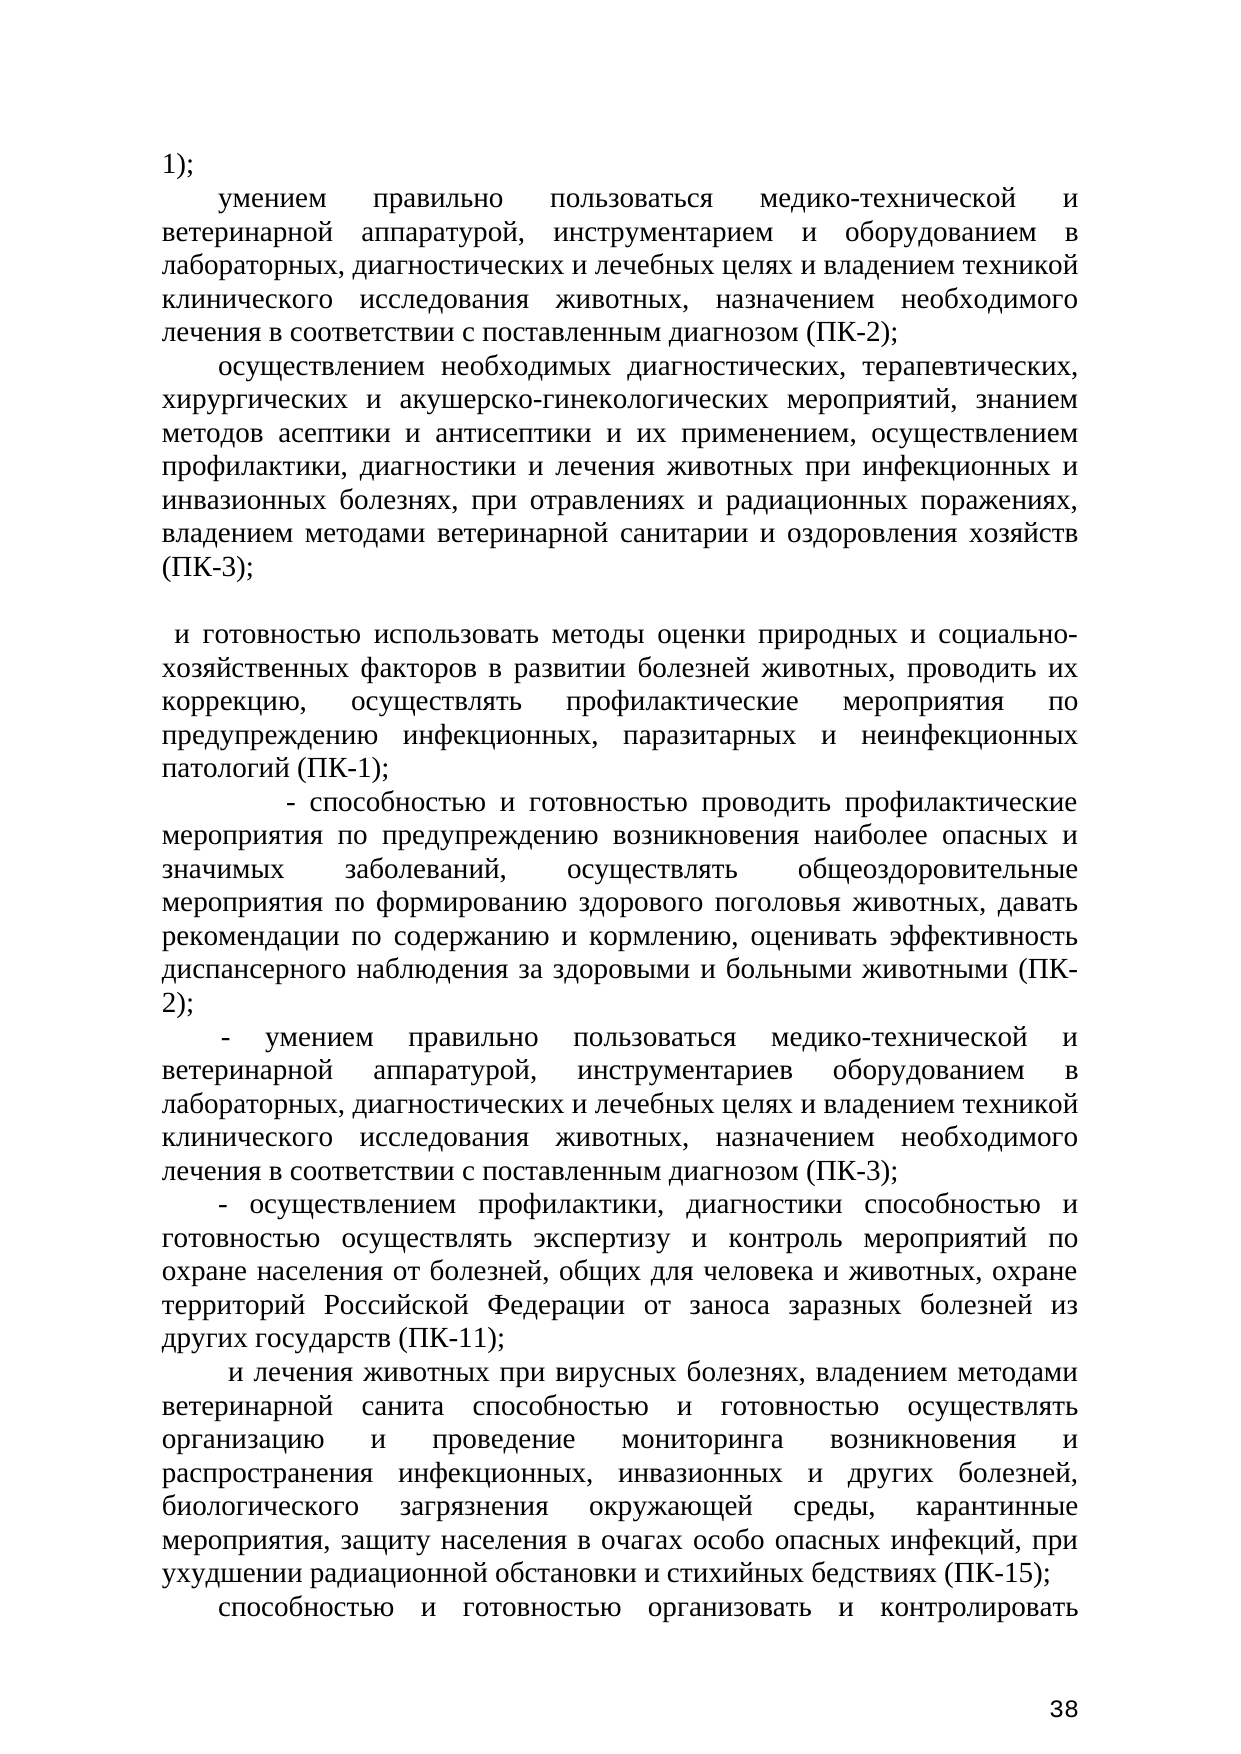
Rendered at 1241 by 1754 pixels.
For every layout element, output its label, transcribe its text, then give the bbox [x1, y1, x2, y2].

text - осуществлением профилактики, диагностики способностью и готовностью осуществлять экспертизу и контроль мероприятий по охране населения от болезней, общих для человека и животных, охране территорий Российской Федерации от заноса заразных болезней из других государств (ПК-11); [162, 1186, 1079, 1354]
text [162, 1589, 1079, 1622]
text и готовностью использовать методы оценки природных и социально-хозяйственных факторов в развитии болезней животных, проводить их коррекцию, осуществлять профилактические мероприятия по предупреждению инфекционных, паразитарных и неинфекционных патологий (ПК-1); [162, 616, 1079, 784]
text осуществлением необходимых диагностических, терапевтических, хирургических и акушерско-гинекологических мероприятий, знанием методов асептики и антисептики и их применением, осуществлением профилактики, диагностики и лечения животных при инфекционных и инвазионных болезнях, при отравлениях и радиационных поражениях, владением методами ветеринарной санитарии и оздоровления хозяйств (ПК-3); [162, 348, 1079, 583]
text умением правильно пользоваться медико-технической и ветеринарной аппаратурой, инструментарием и оборудованием в лабораторных, диагностических и лечебных целях и владением техникой клинического исследования животных, назначением необходимого лечения в соответствии с поставленным диагнозом (ПК-2); [162, 180, 1079, 348]
text и лечения животных при вирусных болезнях, владением методами ветеринарной санита способностью и готовностью осуществлять организацию и проведение мониторинга возникновения и распространения инфекционных, инвазионных и других болезней, биологического загрязнения окружающей среды, карантинные мероприятия, защиту населения в очагах особо опасных инфекций, при ухудшении радиационной обстановки и стихийных бедствиях (ПК-15); [162, 1354, 1079, 1589]
text - способностью и готовностью проводить профилактические мероприятия по предупреждению возникновения наиболее опасных и значимых заболеваний, осуществлять общеоздоровительные мероприятия по формированию здорового поголовья животных, давать рекомендации по содержанию и кормлению, оценивать эффективность диспансерного наблюдения за здоровыми и больными животными (ПК-2); [162, 784, 1079, 1019]
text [162, 147, 1079, 180]
text - умением правильно пользоваться медико-технической и ветеринарной аппаратурой, инструментариев оборудованием в лабораторных, диагностических и лечебных целях и владением техникой клинического исследования животных, назначением необходимого лечения в соответствии с поставленным диагнозом (ПК-3); [162, 1019, 1079, 1186]
